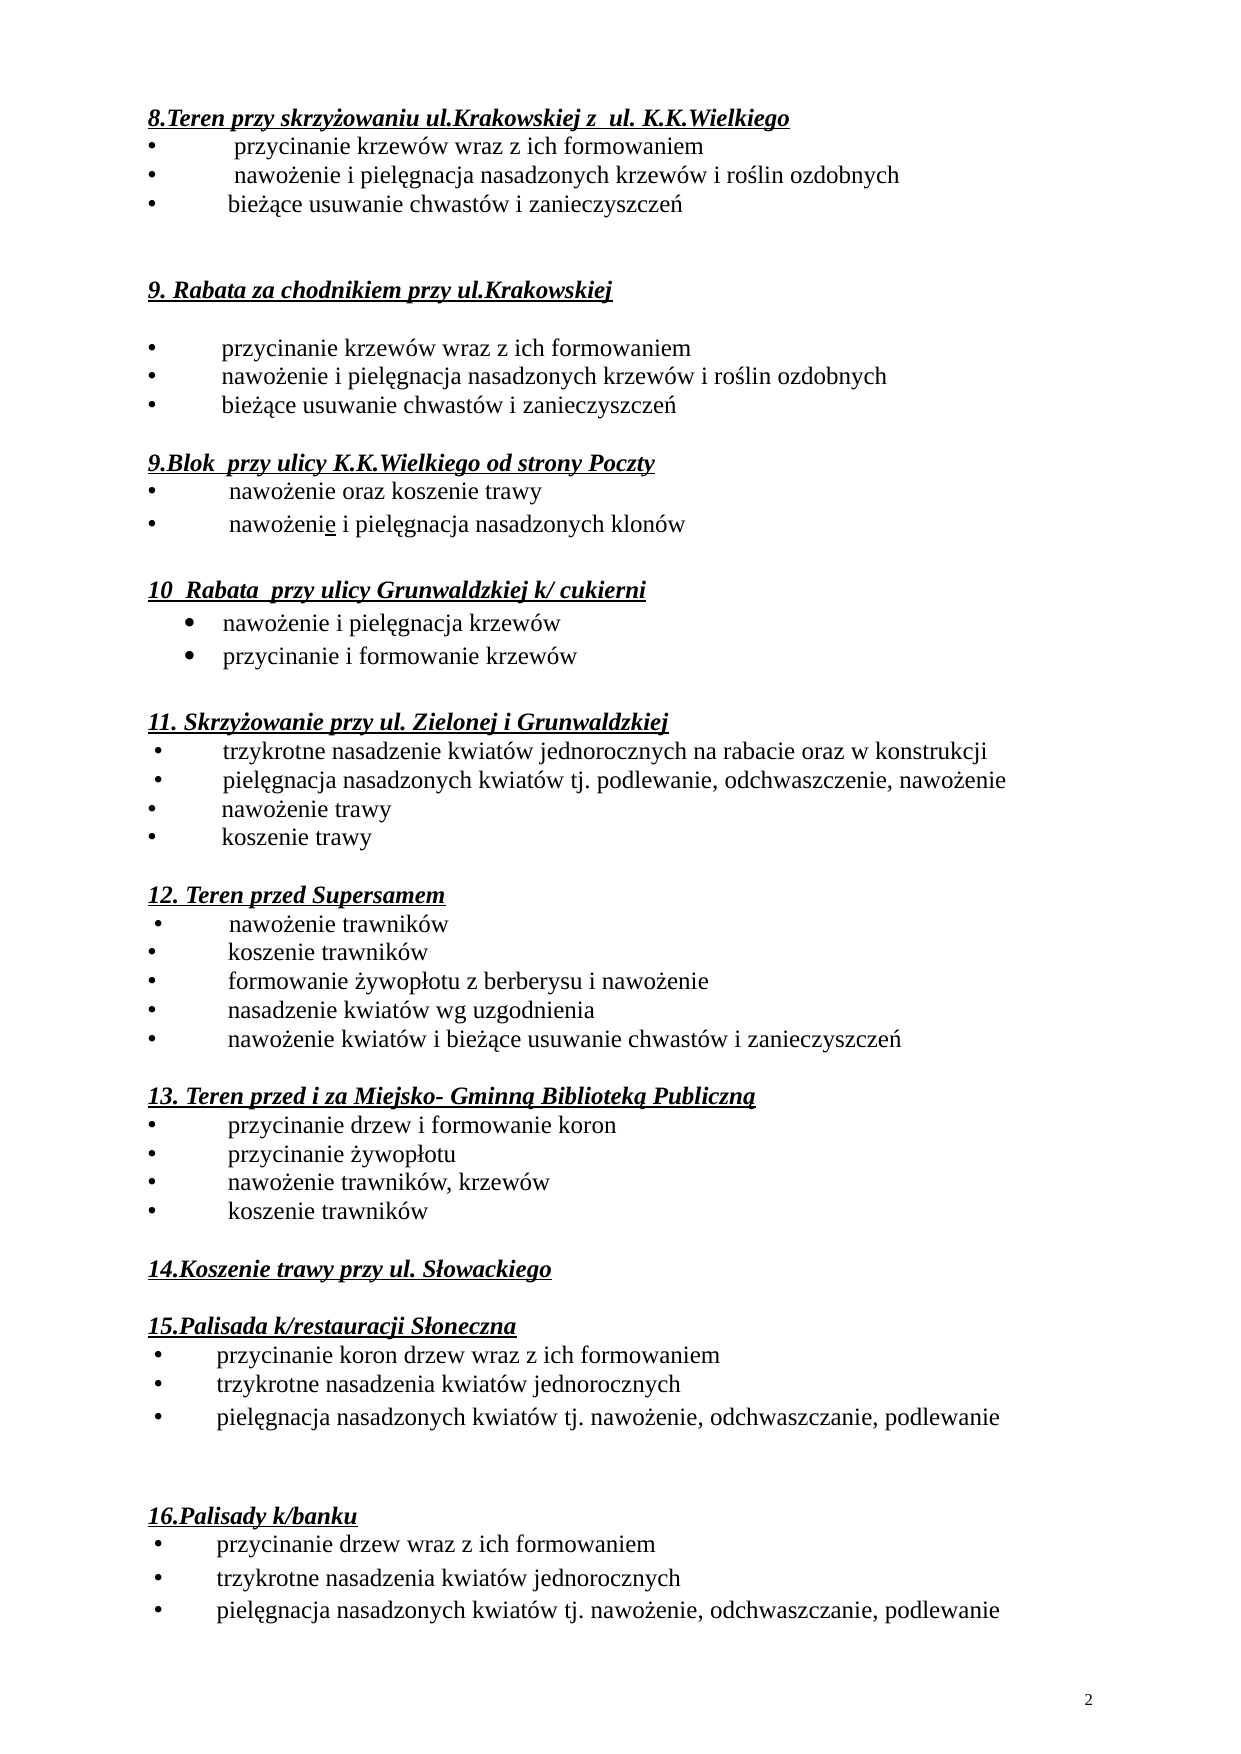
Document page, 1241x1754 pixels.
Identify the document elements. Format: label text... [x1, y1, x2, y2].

list pielęgnacja nasadzonych kwiatów tj. nawożenie, odchwaszczanie, podlewanie [154, 1402, 1093, 1431]
list nawożenie i pielęgnacja nasadzonych krzewów i roślin ozdobnych [148, 160, 1093, 189]
list nawożenie trawników, krzewów [148, 1167, 1093, 1196]
text 15.Palisada k/restauracji Słoneczna [148, 1311, 1093, 1340]
text 9.Blok przy ulicy K.K.Wielkiego od strony Poczty [148, 448, 1093, 476]
list pielęgnacja nasadzonych kwiatów tj. nawożenie, odchwaszczanie, podlewanie [154, 1596, 1093, 1624]
text 13. Teren przed i za Miejsko- Gminną Biblioteką Publiczną [148, 1081, 1093, 1110]
list przycinanie drzew wraz z ich formowaniem [154, 1529, 1093, 1558]
list nasadzenie kwiatów wg uzgodnienia [148, 995, 1093, 1024]
list koszenie trawników [148, 937, 1093, 966]
text 12. Teren przed Supersamem [148, 880, 1093, 909]
list bieżące usuwanie chwastów i zanieczyszczeń [148, 390, 1093, 419]
list trzykrotne nasadzenie kwiatów jednorocznych na rabacie oraz w konstrukcji [154, 736, 1093, 765]
text 16.Palisady k/banku [148, 1501, 1093, 1529]
text 11. Skrzyżowanie przy ul. Zielonej i Grunwaldzkiej [148, 707, 1093, 736]
text 8.Teren przy skrzyżowaniu ul.Krakowskiej z ul. K.K.Wielkiego [148, 103, 1093, 131]
list nawożenie i pielęgnacja krzewów [185, 608, 1093, 637]
list formowanie żywopłotu z berberysu i nawożenie [148, 966, 1093, 995]
list przycinanie koron drzew wraz z ich formowaniem [154, 1340, 1093, 1369]
list przycinanie żywopłotu [148, 1139, 1093, 1167]
text 10 Rabata przy ulicy Grunwaldzkiej k/ cukierni [148, 575, 1093, 604]
list nawożenie trawy [148, 794, 1093, 822]
list koszenie trawników [148, 1196, 1093, 1225]
list bieżące usuwanie chwastów i zanieczyszczeń [148, 189, 1093, 218]
list przycinanie i formowanie krzewów [185, 641, 1093, 670]
list przycinanie krzewów wraz z ich formowaniem [148, 131, 1093, 160]
list nawożenie kwiatów i bieżące usuwanie chwastów i zanieczyszczeń [148, 1024, 1093, 1052]
list koszenie trawy [148, 822, 1093, 851]
text 14.Koszenie trawy przy ul. Słowackiego [148, 1254, 1093, 1282]
list nawożenie oraz koszenie trawy [148, 476, 1093, 505]
list pielęgnacja nasadzonych kwiatów tj. podlewanie, odchwaszczenie, nawożenie [154, 765, 1093, 794]
list przycinanie drzew i formowanie koron [148, 1110, 1093, 1139]
list nawożenie trawników [154, 909, 1093, 937]
list nawożenie i pielęgnacja nasadzonych krzewów i roślin ozdobnych [148, 361, 1093, 390]
list trzykrotne nasadzenia kwiatów jednorocznych [154, 1563, 1093, 1591]
list przycinanie krzewów wraz z ich formowaniem [148, 333, 1093, 361]
list trzykrotne nasadzenia kwiatów jednorocznych [154, 1369, 1093, 1397]
text 9. Rabata za chodnikiem przy ul.Krakowskiej [148, 275, 1093, 304]
list nawożenie i pielęgnacja nasadzonych klonów [148, 509, 1093, 538]
